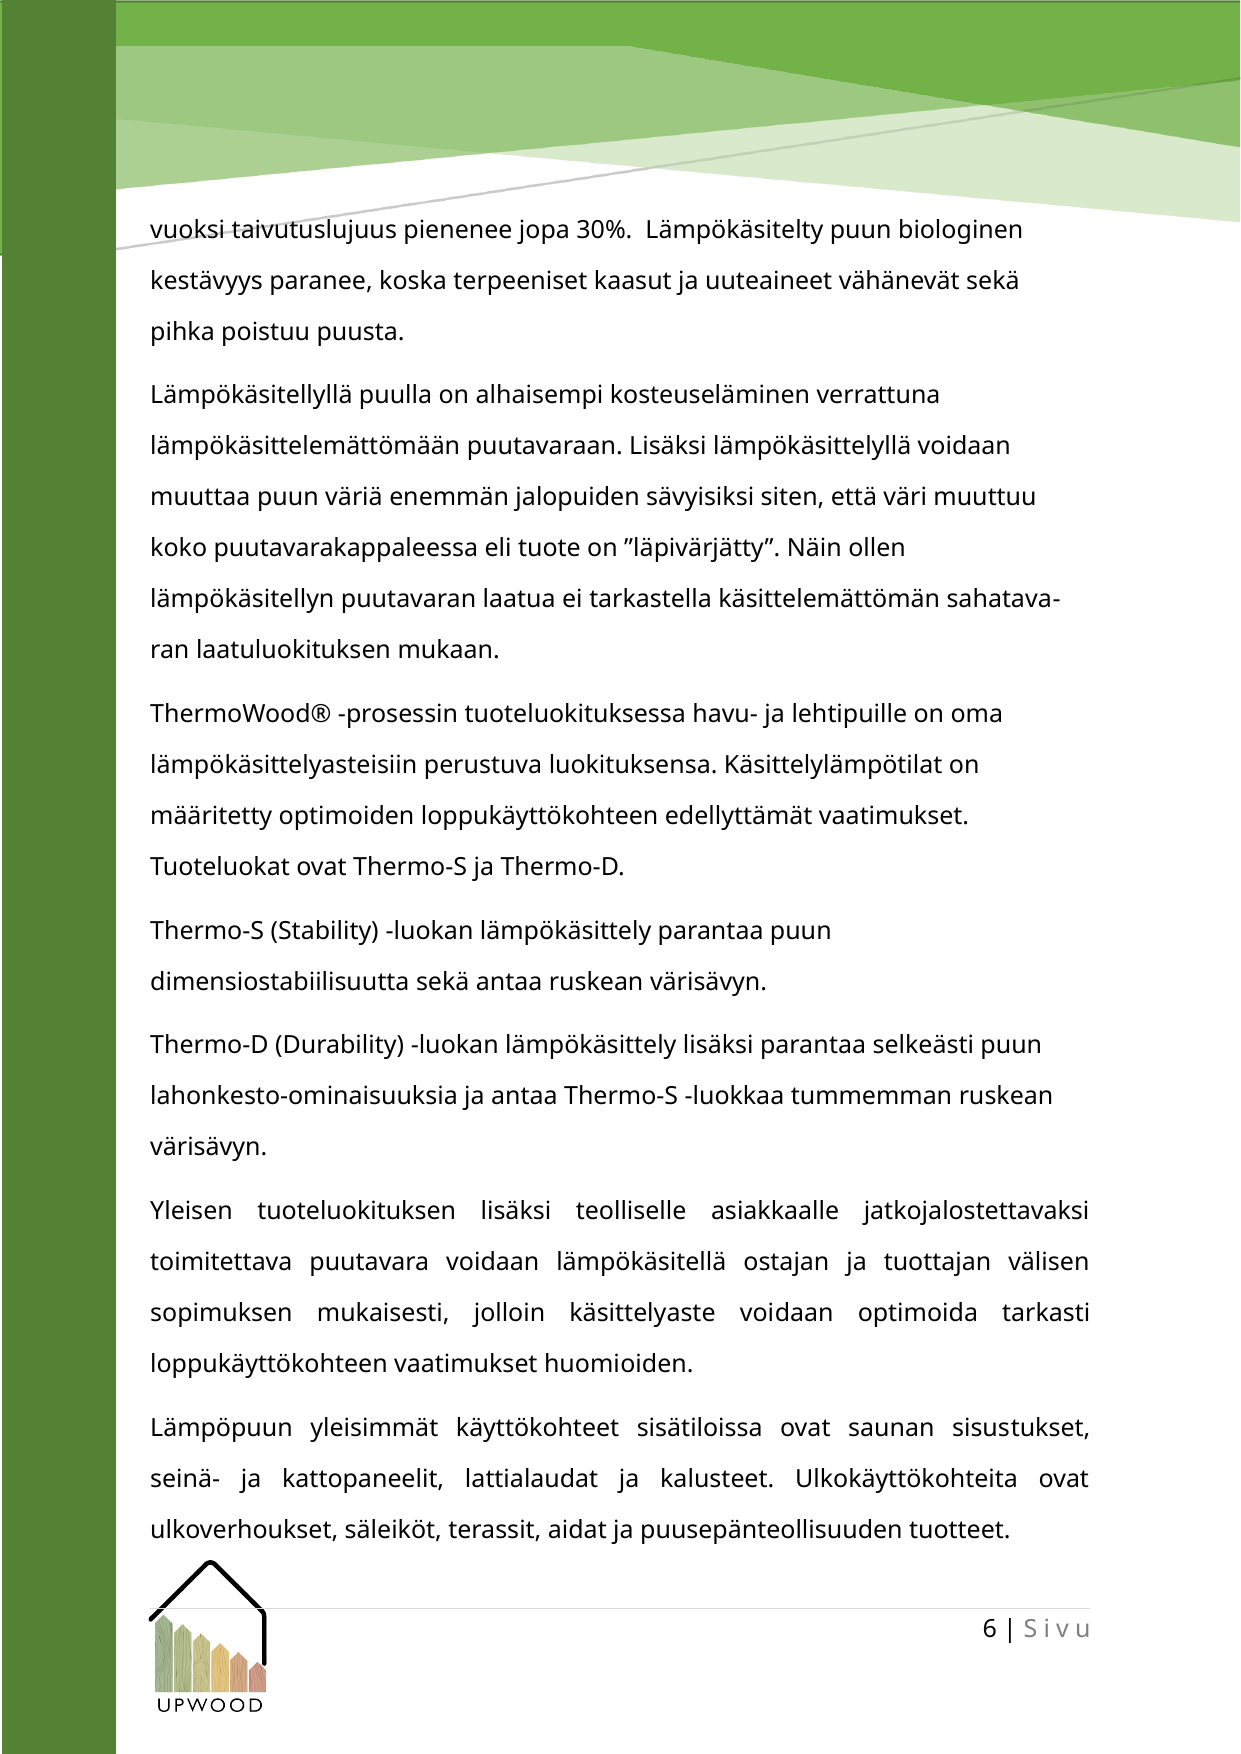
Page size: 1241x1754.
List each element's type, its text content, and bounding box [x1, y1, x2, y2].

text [150, 211, 1090, 347]
picture [148, 1560, 267, 1712]
text Yleisen tuoteluokituksen lisäksi teolliselle asiakkaalle jatkojalostettavaksi toimitettava puutavara voidaan lämpökäsitellä ostajan ja tuottajan välisen sopimuksen mukaisesti, jolloin käsittelyaste voidaan optimoida tarkasti loppukäyttökohteen vaatimukset huomioiden. [150, 1192, 1090, 1380]
text Lämpökäsitellyllä puulla on alhaisempi kosteuseläminen verrattuna lämpökäsittelemättömään puutavaraan. Lisäksi lämpökäsittelyllä voidaan muuttaa puun väriä enemmän jalopuiden sävyisiksi siten, että väri muuttuu koko puutavarakappaleessa eli tuote on ”läpivärjätty”. Näin ollen lämpökäsitellyn puutavaran laatua ei tarkastella käsittelemättömän sahatavaran laatuluokituksen mukaan. [150, 377, 1090, 666]
text Thermo-D (Durability) -luokan lämpökäsittely lisäksi parantaa selkeästi puun lahonkesto-ominaisuuksia ja antaa Thermo-S -luokkaa tummemman ruskean värisävyn. [150, 1027, 1090, 1163]
text Lämpöpuun yleisimmät käyttökohteet sisätiloissa ovat saunan sisustukset, seinä- ja kattopaneelit, lattialaudat ja kalusteet. Ulkokäyttökohteita ovat ulkoverhoukset, säleiköt, terassit, aidat ja puusepänteollisuuden tuotteet. [150, 1409, 1090, 1545]
picture [116, 46, 1241, 283]
text ThermoWood® -prosessin tuoteluokituksessa havu- ja lehtipuille on oma lämpökäsittelyasteisiin perustuva luokituksensa. Käsittelylämpötilat on määritetty optimoiden loppukäyttökohteen edellyttämät vaatimukset. Tuoteluokat ovat Thermo-S ja Thermo-D. [150, 696, 1090, 883]
text Thermo-S (Stability) -luokan lämpökäsittely parantaa puun dimensiostabiilisuutta sekä antaa ruskean värisävyn. [150, 912, 1090, 997]
